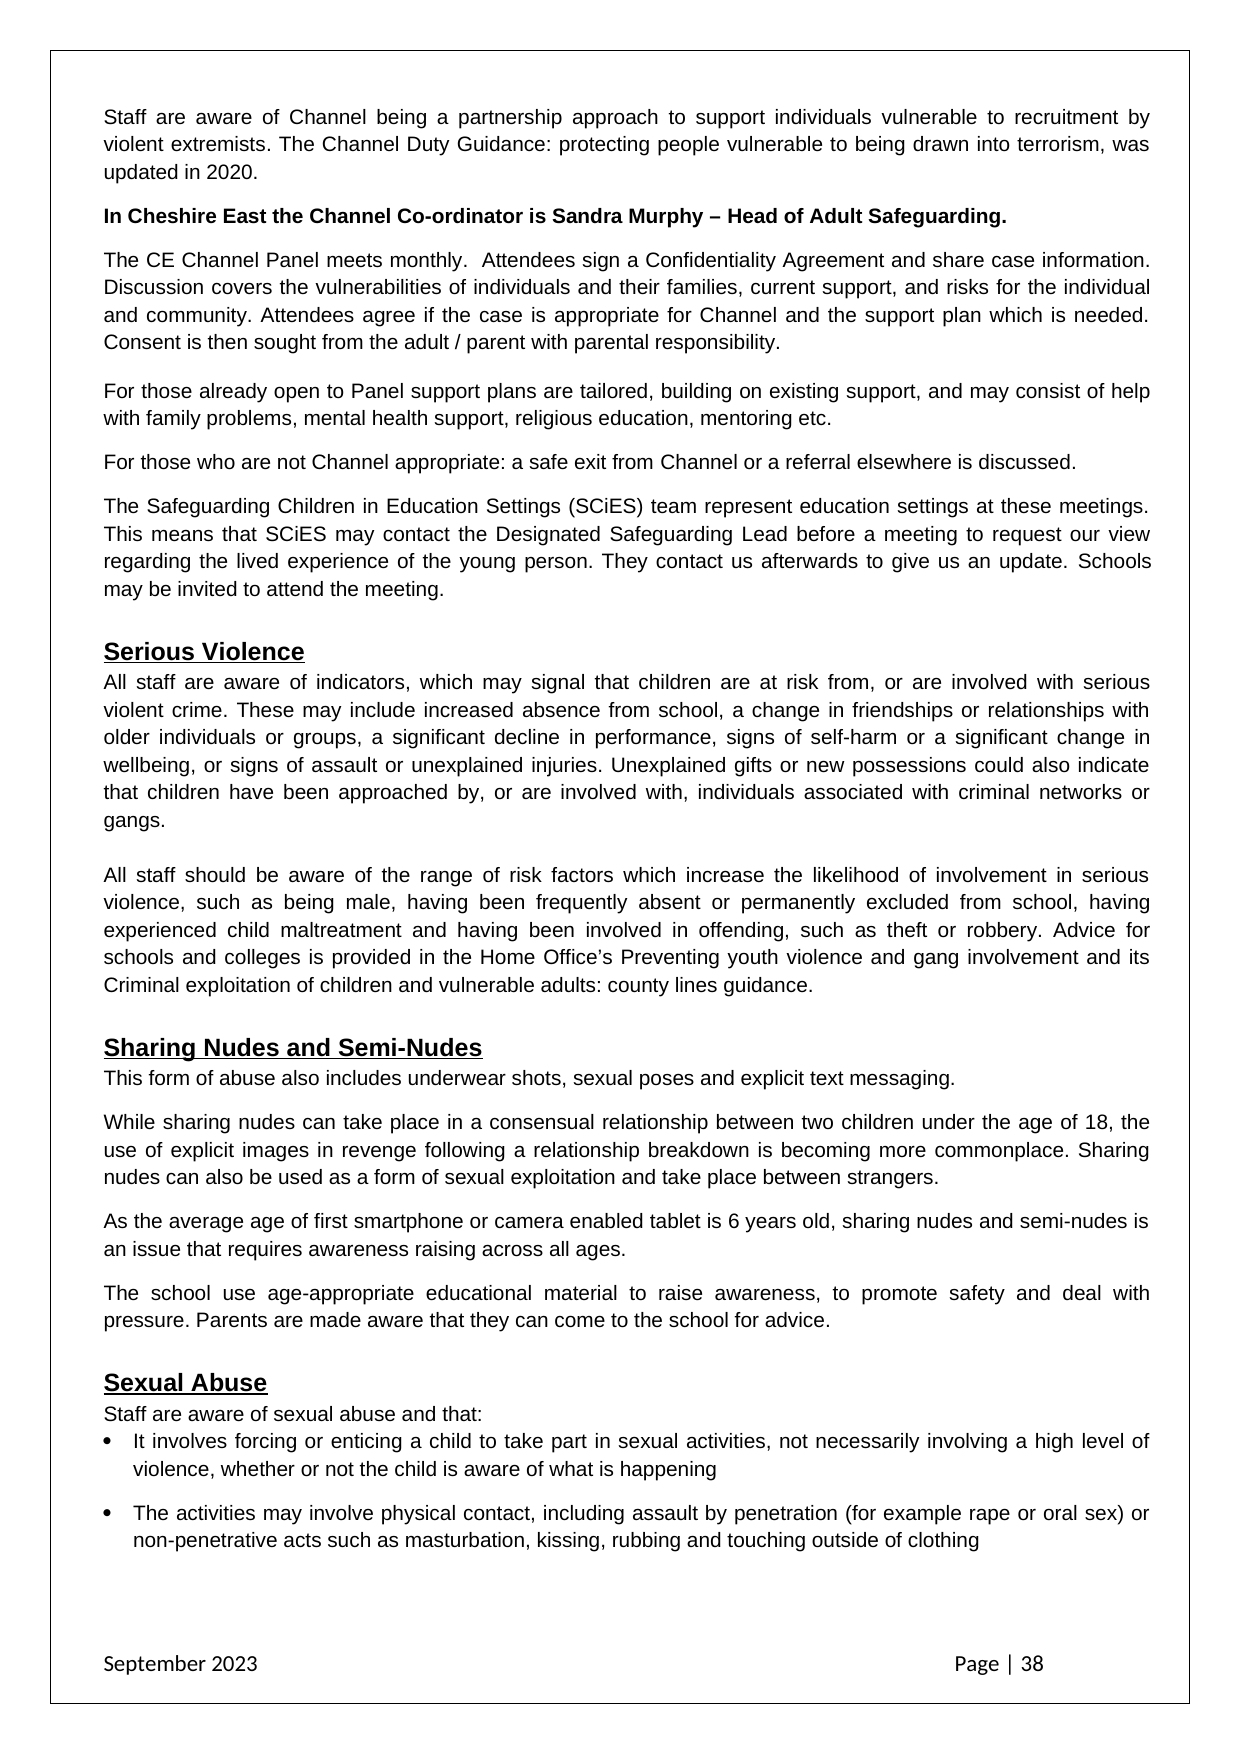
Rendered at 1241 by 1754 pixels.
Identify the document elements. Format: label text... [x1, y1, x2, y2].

text Staff are aware of Channel being a partnership approach to support individuals vulnerable to recruitment by violent extremists. The Channel Duty Guidance: protecting people vulnerable to being drawn into terrorism, was updated in 2020. [103, 105, 1152, 184]
text Serious Violence [103, 637, 1152, 666]
list It involves forcing or enticing a child to take part in sexual activities, not necessarily involving a high level of violence, whether or not the child is aware of what is happening [103, 1429, 1152, 1481]
text Sharing Nudes and Semi-Nudes [103, 1033, 1152, 1062]
text For those already open to Panel support plans are tailored, building on existing support, and may consist of help with family problems, mental health support, religious education, mentoring etc. [103, 378, 1152, 430]
text The CE Channel Panel meets monthly. Attendees sign a Confidentiality Agreement and share case information. Discussion covers the vulnerabilities of individuals and their families, current support, and risks for the individual and community. Attendees agree if the case is appropriate for Channel and the support plan which is needed. Consent is then sought from the adult / parent with parental responsibility. [103, 248, 1152, 354]
text The Safeguarding Children in Education Settings (SCiES) team represent education settings at these meetings. This means that SCiES may contact the Designated Safeguarding Lead before a meeting to request our view regarding the lived experience of the young person. They contact us afterwards to give us an update. Schools may be invited to attend the meeting. [103, 494, 1152, 600]
text All staff should be aware of the range of risk factors which increase the likelihood of involvement in serious violence, such as being male, having been frequently absent or permanently excluded from school, having experienced child maltreatment and having been involved in offending, such as theft or robbery. Advice for schools and colleges is provided in the Home Office’s Preventing youth violence and gang involvement and its Criminal exploitation of children and vulnerable adults: county lines guidance. [103, 862, 1152, 996]
text All staff are aware of indicators, which may signal that children are at risk from, or are involved with serious violent crime. These may include increased absence from school, a change in friendships or relationships with older individuals or groups, a significant decline in performance, signs of self-harm or a significant change in wellbeing, or signs of assault or unexplained injuries. Unexplained gifts or new possessions could also indicate that children have been approached by, or are involved with, individuals associated with criminal networks or gangs. [103, 670, 1152, 831]
text Staff are aware of sexual abuse and that: [103, 1401, 1152, 1425]
text The school use age-appropriate educational material to raise awareness, to promote safety and deal with pressure. Parents are made aware that they can come to the school for advice. [103, 1280, 1152, 1332]
text Sexual Abuse [103, 1368, 1152, 1397]
list The activities may involve physical contact, including assault by penetration (for example rape or oral sex) or non-penetrative acts such as masturbation, kissing, rubbing and touching outside of clothing [103, 1501, 1152, 1552]
text This form of abuse also includes underwear shots, sexual poses and explicit text messaging. [103, 1066, 1152, 1090]
text In Cheshire East the Channel Co-ordinator is Sandra Murphy – Head of Adult Safeguarding. [103, 204, 1152, 228]
text As the average age of first smartphone or camera enabled tablet is 6 years old, sharing nudes and semi-nudes is an issue that requires awareness raising across all ages. [103, 1209, 1152, 1260]
text For those who are not Channel appropriate: a safe exit from Channel or a referral elsewhere is discussed. [103, 450, 1152, 474]
text While sharing nudes can take place in a consensual relationship between two children under the age of 18, the use of explicit images in revenge following a relationship breakdown is becoming more commonplace. Sharing nudes can also be used as a form of sexual exploitation and take place between strangers. [103, 1110, 1152, 1189]
